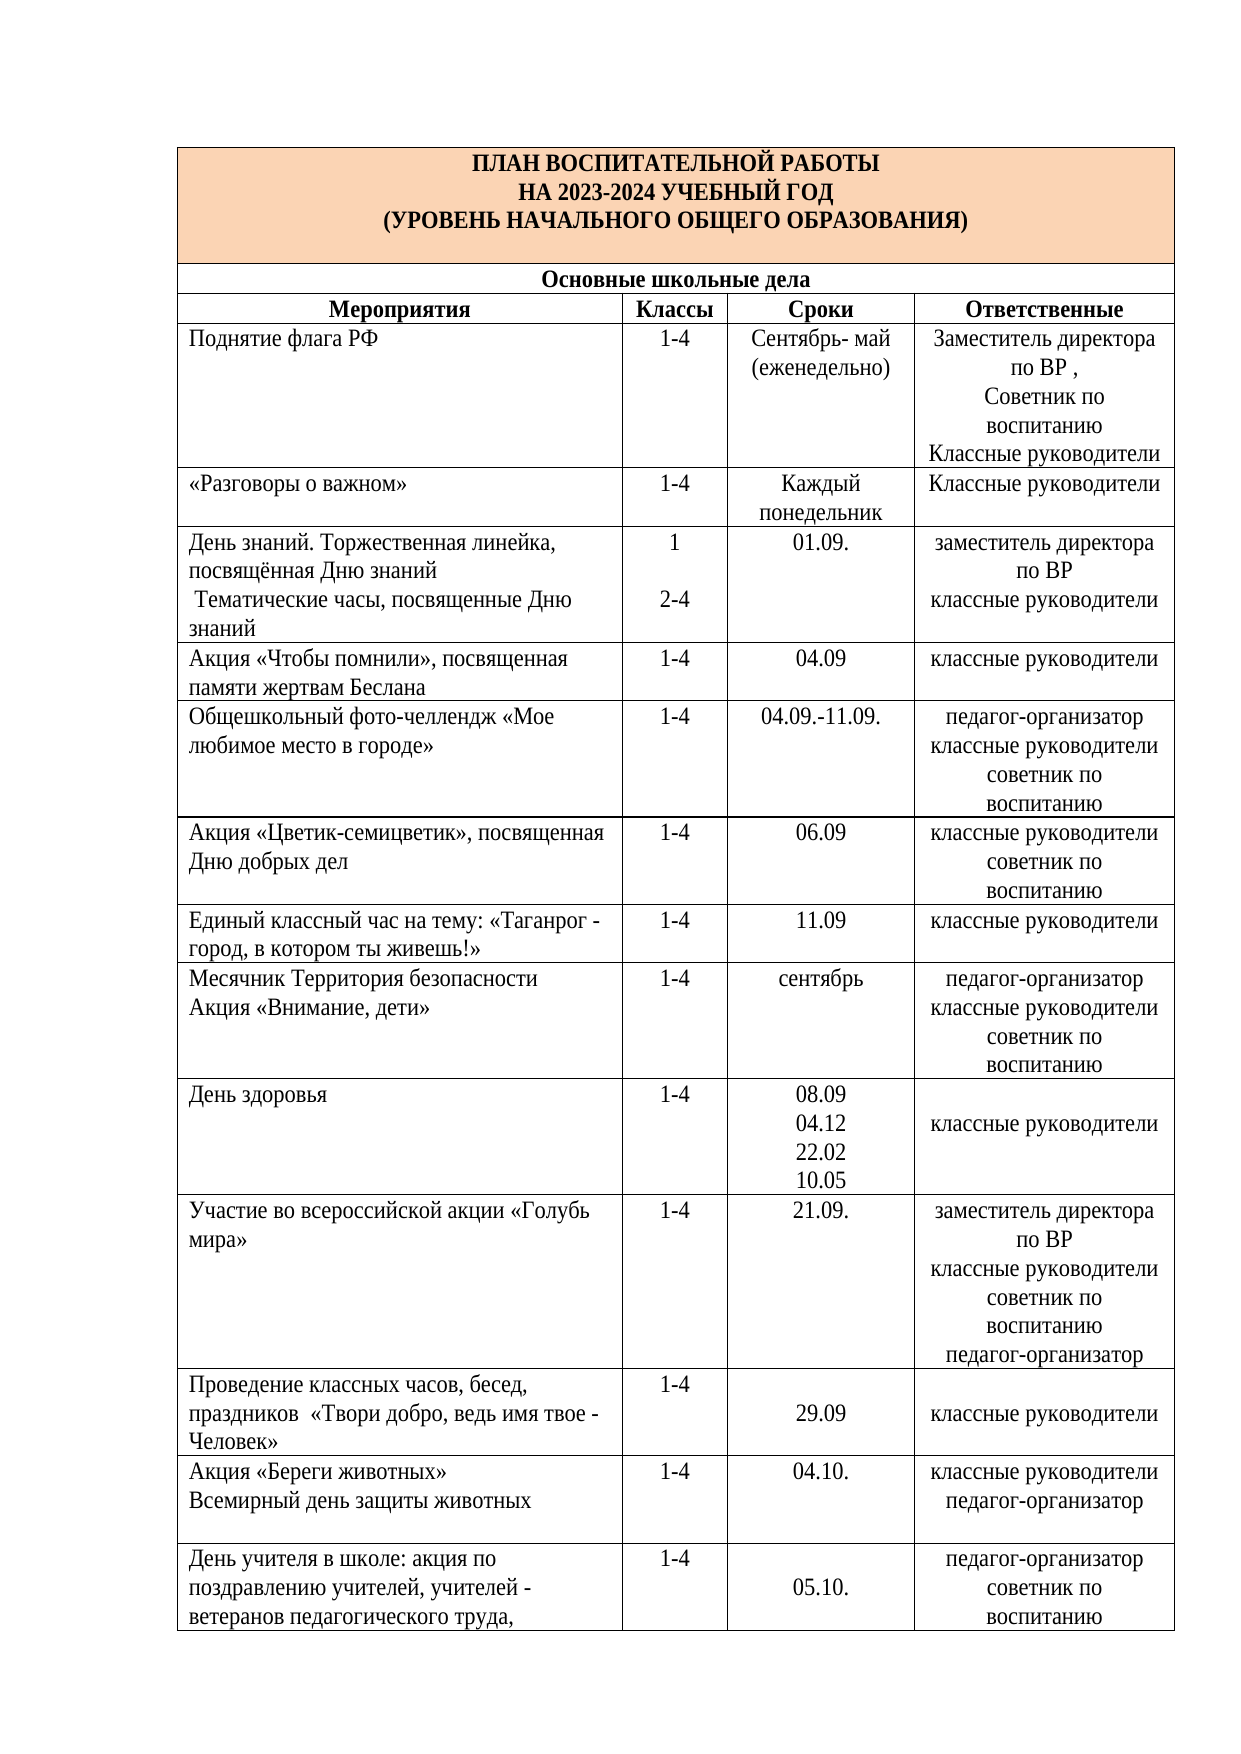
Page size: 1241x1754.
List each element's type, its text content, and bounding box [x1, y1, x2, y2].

table_cell педагог-организатор классные руководители советник по воспитанию [915, 963, 1174, 1078]
table_cell 05.10. [728, 1544, 914, 1630]
table_cell классные руководители [915, 905, 1174, 962]
table_cell Акция «Чтобы помнили», посвященная памяти жертвам Беслана [178, 643, 622, 700]
table_cell День знаний. Торжественная линейка, посвящённая Дню знаний Тематические часы, посвященные Дню знаний [178, 527, 622, 642]
table_cell Акция «Цветик-семицветик», посвященная Дню добрых дел [178, 818, 622, 904]
table_cell сентябрь [728, 963, 914, 1078]
table_cell Сентябрь- май (еженедельно) [728, 324, 914, 467]
table_cell Сроки [728, 294, 914, 322]
table_cell заместитель директора по ВР классные руководители советник по воспитанию педагог-организатор [915, 1195, 1174, 1368]
table_cell 1-4 [623, 324, 727, 467]
table_cell 04.09.-11.09. [728, 701, 914, 816]
table_cell 29.09 [728, 1369, 914, 1455]
table_cell 1-4 [623, 1195, 727, 1368]
table_cell Классы [623, 294, 727, 322]
table_cell Участие во всероссийской акции «Голубь мира» [178, 1195, 622, 1368]
table_cell 21.09. [728, 1195, 914, 1368]
table_cell 1-4 [623, 1369, 727, 1455]
table_cell 1-4 [623, 1079, 727, 1194]
table_cell «Разговоры о важном» [178, 468, 622, 526]
table_cell 1-4 [623, 818, 727, 904]
table_cell классные руководители [915, 643, 1174, 700]
table_cell классные руководители советник по воспитанию [915, 818, 1174, 904]
table_cell Месячник Территория безопасности Акция «Внимание, дети» [178, 963, 622, 1078]
table_cell 11.09 [728, 905, 914, 962]
table_cell Единый классный час на тему: «Таганрог - город, в котором ты живешь!» [178, 905, 622, 962]
table_cell Общешкольный фото-челлендж «Мое любимое место в городе» [178, 701, 622, 816]
table_cell 1-4 [623, 1456, 727, 1542]
table_cell 1-4 [623, 468, 727, 526]
table_cell Классные руководители [915, 468, 1174, 526]
table_header ПЛАН ВОСПИТАТЕЛЬНОЙ РАБОТЫ НА 2023-2024 УЧЕБНЫЙ ГОД (УРОВЕНЬ НАЧАЛЬНОГО ОБЩЕГО ОБРАЗОВАНИЯ) [178, 148, 1174, 263]
table_cell Заместитель директора по ВР , Советник по воспитанию Классные руководители [915, 324, 1174, 467]
table_cell Проведение классных часов, бесед, праздников «Твори добро, ведь имя твое - Человек» [178, 1369, 622, 1455]
table_cell классные руководители педагог-организатор [915, 1456, 1174, 1542]
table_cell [178, 1544, 622, 1630]
table_cell День здоровья [178, 1079, 622, 1194]
table_cell Поднятие флага РФ [178, 324, 622, 467]
table_cell 1-4 [623, 963, 727, 1078]
table_cell заместитель директора по ВР классные руководители [915, 527, 1174, 642]
table_cell Каждый понедельник [728, 468, 914, 526]
table_cell 1-4 [623, 1544, 727, 1630]
table_cell 1 2-4 [623, 527, 727, 642]
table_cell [915, 1544, 1174, 1630]
table_cell классные руководители [915, 1369, 1174, 1455]
table_cell 04.10. [728, 1456, 914, 1542]
table_cell 08.09 04.12 22.02 10.05 [728, 1079, 914, 1194]
table_cell Основные школьные дела [178, 264, 1174, 293]
table_cell педагог-организатор классные руководители советник по воспитанию [915, 701, 1174, 816]
table_cell 01.09. [728, 527, 914, 642]
table_cell Ответственные [915, 294, 1174, 322]
table_cell Мероприятия [178, 294, 622, 322]
table_cell Акция «Береги животных» Всемирный день защиты животных [178, 1456, 622, 1542]
table_cell 06.09 [728, 818, 914, 904]
table_cell 1-4 [623, 701, 727, 816]
table_cell классные руководители [915, 1079, 1174, 1194]
table_cell 04.09 [728, 643, 914, 700]
table_cell 1-4 [623, 905, 727, 962]
table_cell 1-4 [623, 643, 727, 700]
